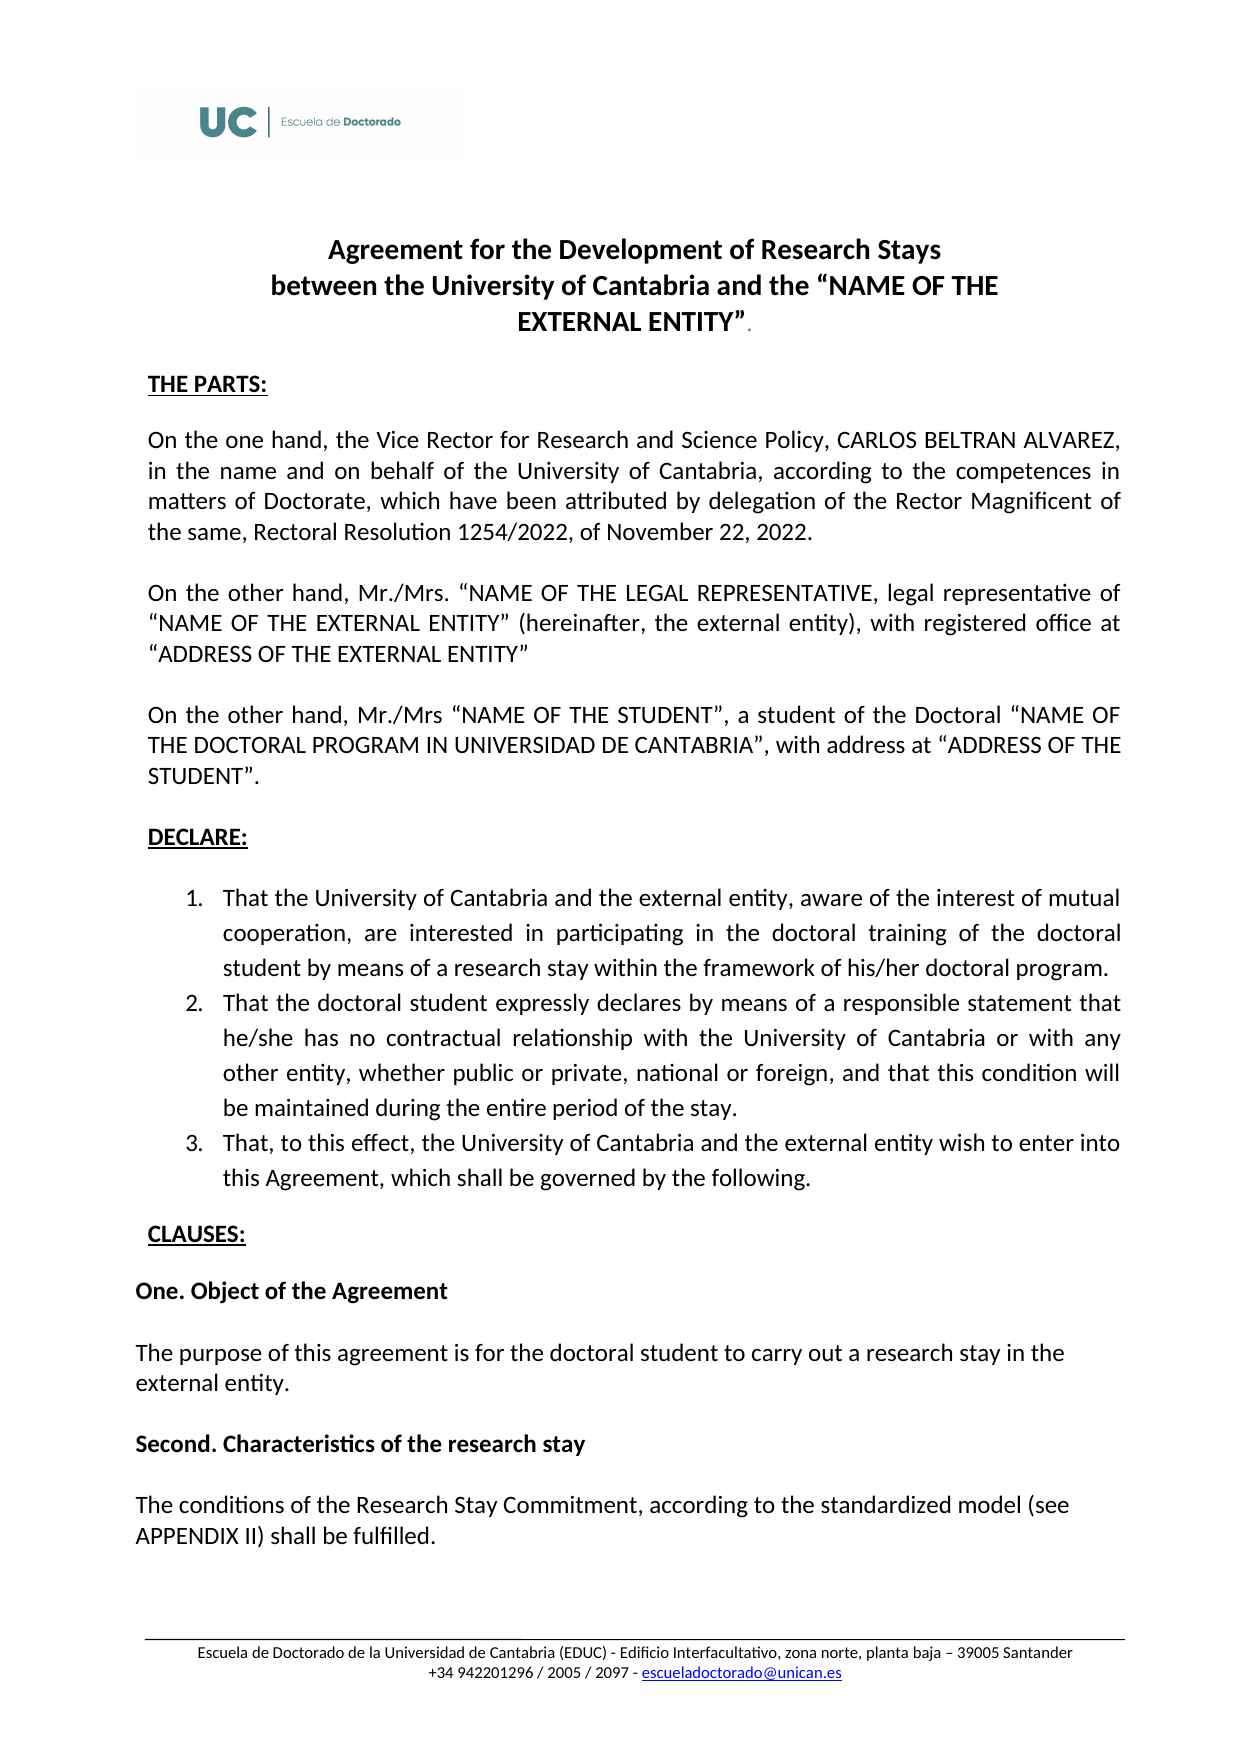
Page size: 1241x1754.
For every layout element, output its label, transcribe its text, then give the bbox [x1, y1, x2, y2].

picture [135, 83, 466, 161]
text The conditions of the Research Stay Commitment, according to the standardized model (see APPENDIX II) shall be fulfilled. [135, 1489, 1134, 1551]
text On the one hand, the Vice Rector for Research and Science Policy, CARLOS BELTRAN ALVAREZ, in the name and on behalf of the University of Cantabria, according to the competences in matters of Doctorate, which have been attributed by delegation of the Rector Magnificent of the same, Rectoral Resolution 1254/2022, of November 22, 2022. [148, 424, 1123, 547]
text One. Object of the Agreement [135, 1275, 1134, 1306]
list That the doctoral student expressly declares by means of a responsible statement that he/she has no contractual relationship with the University of Cantabria or with any other entity, whether public or private, national or foreign, and that this condition will be maintained during the entire period of the stay. [185, 987, 1122, 1123]
text DECLARE: [148, 821, 1134, 852]
text THE PARTS: [148, 369, 1134, 399]
text On the other hand, Mr./Mrs “NAME OF THE STUDENT”, a student of the Doctoral “NAME OF THE DOCTORAL PROGRAM IN UNIVERSIDAD DE CANTABRIA”, with address at “ADDRESS OF THE STUDENT”. [148, 699, 1123, 791]
text On the other hand, Mr./Mrs. “NAME OF THE LEGAL REPRESENTATIVE, legal representative of “NAME OF THE EXTERNAL ENTITY” (hereinafter, the external entity), with registered office at “ADDRESS OF THE EXTERNAL ENTITY” [148, 577, 1123, 669]
list That the University of Cantabria and the external entity, aware of the interest of mutual cooperation, are interested in participating in the doctoral training of the doctoral student by means of a research stay within the framework of his/her doctoral program. [185, 882, 1122, 983]
text between the University of Cantabria and the “NAME OF THE EXTERNAL ENTITY”. [208, 267, 1061, 338]
text The purpose of this agreement is for the doctoral student to carry out a research stay in the external entity. [135, 1337, 1134, 1398]
text Agreement for the Development of Research Stays [208, 231, 1061, 267]
list That, to this effect, the University of Cantabria and the external entity wish to enter into this Agreement, which shall be governed by the following. [185, 1127, 1122, 1193]
text CLAUSES: [148, 1218, 1134, 1249]
text Second. Characteristics of the research stay [135, 1428, 1134, 1459]
